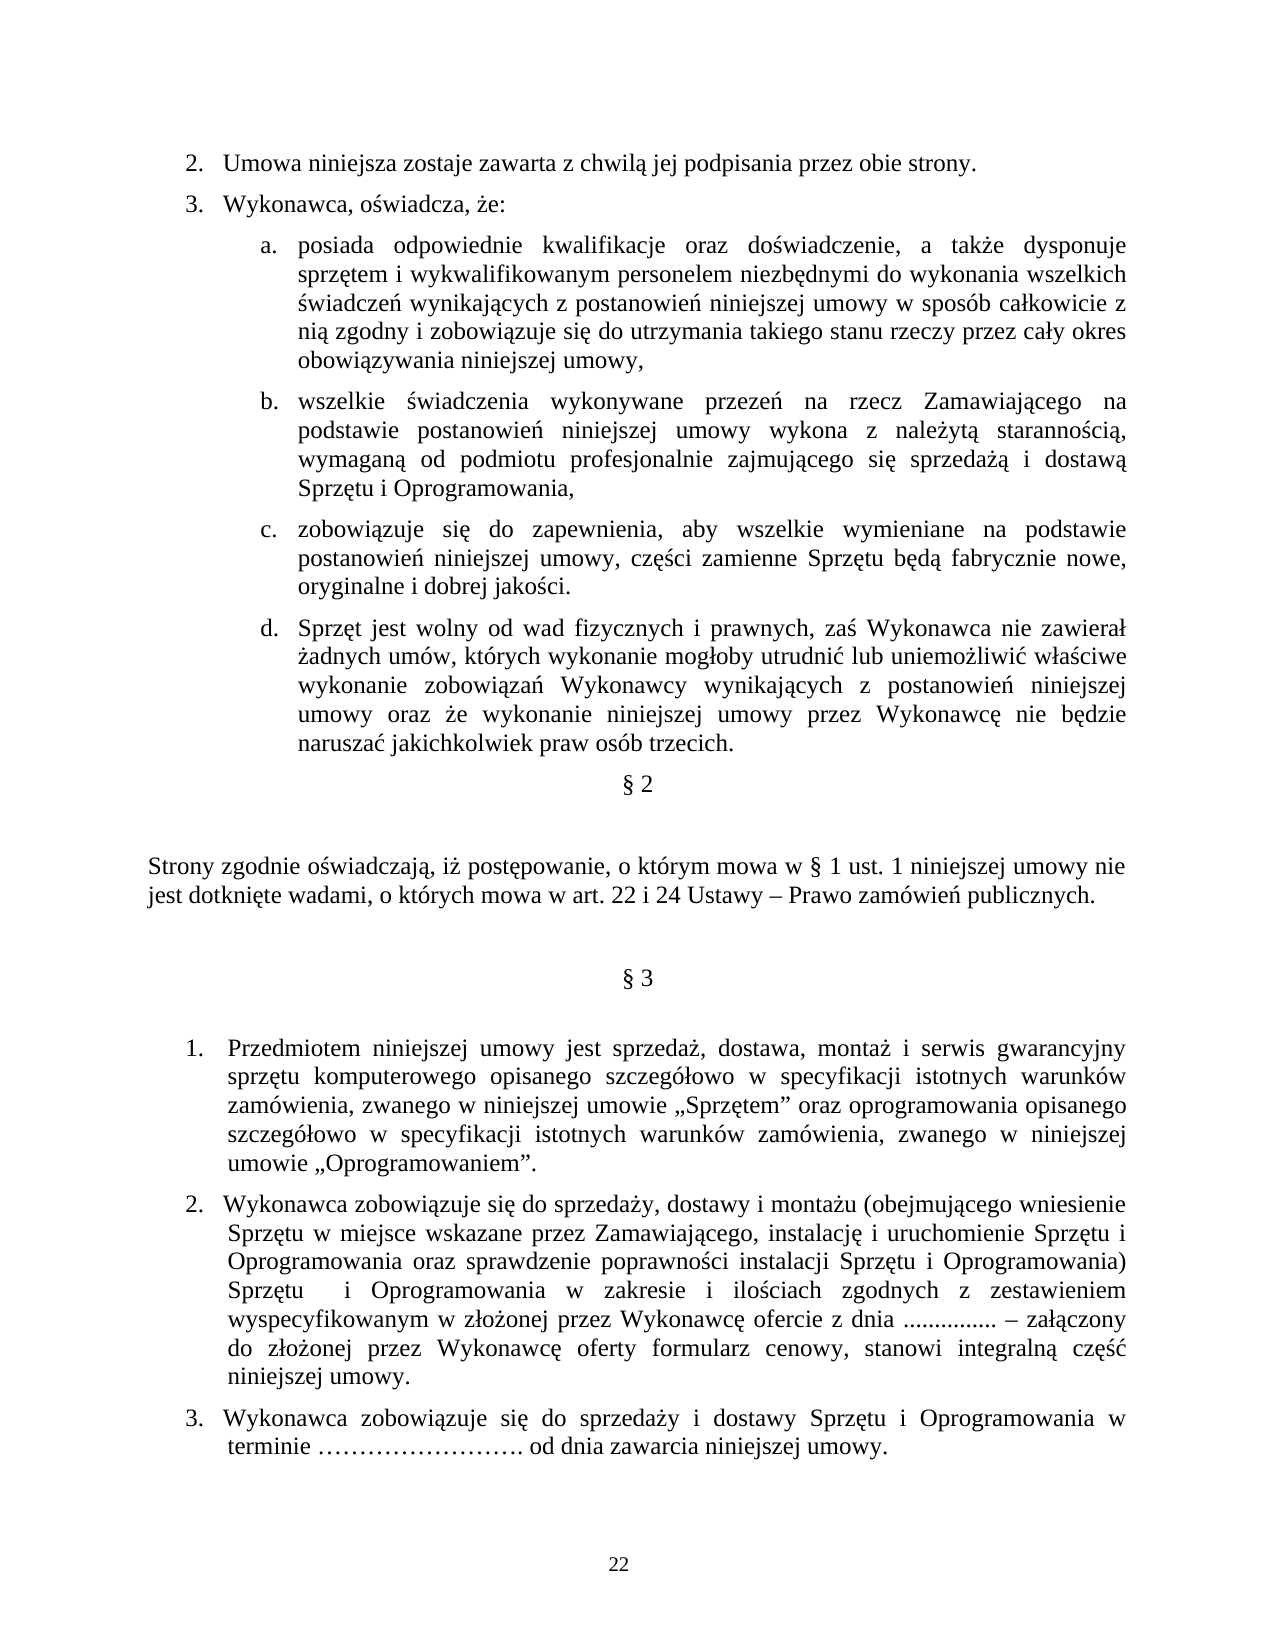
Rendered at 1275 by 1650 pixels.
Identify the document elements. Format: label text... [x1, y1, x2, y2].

list Wykonawca zobowiązuje się do sprzedaży, dostawy i montażu (obejmującego wniesienie Sprzętu w miejsce wskazane przez Zamawiającego, instalację i uruchomienie Sprzętu i Oprogramowania oraz sprawdzenie poprawności instalacji Sprzętu i Oprogramowania) Sprzętu i Oprogramowania w zakresie i ilościach zgodnych z zestawieniem wyspecyfikowanym w złożonej przez Wykonawcę ofercie z dnia ............... – załączony do złożonej przez Wykonawcę oferty formularz cenowy, stanowi integralną część niniejszej umowy. [185, 1189, 1127, 1390]
list Wykonawca, oświadcza, że: [185, 189, 1127, 218]
text Strony zgodnie oświadczają, iż postępowanie, o którym mowa w § 1 ust. 1 niniejszej umowy nie jest dotknięte wadami, o których mowa w art. 22 i 24 Ustawy – Prawo zamówień publicznych. [148, 851, 1127, 909]
list Umowa niniejsza zostaje zawarta z chwilą jej podpisania przez obie strony. [185, 148, 1127, 176]
list Sprzęt jest wolny od wad fizycznych i prawnych, zaś Wykonawca nie zawierał żadnych umów, których wykonanie mogłoby utrudnić lub uniemożliwić właściwe wykonanie zobowiązań Wykonawcy wynikających z postanowień niniejszej umowy oraz że wykonanie niniejszej umowy przez Wykonawcę nie będzie naruszać jakichkolwiek praw osób trzecich. [260, 613, 1127, 756]
list wszelkie świadczenia wykonywane przezeń na rzecz Zamawiającego na podstawie postanowień niniejszej umowy wykona z należytą starannością, wymaganą od podmiotu profesjonalnie zajmującego się sprzedażą i dostawą Sprzętu i Oprogramowania, [260, 386, 1127, 501]
text § 3 [148, 963, 1127, 991]
list Przedmiotem niniejszej umowy jest sprzedaż, dostawa, montaż i serwis gwarancyjny sprzętu komputerowego opisanego szczegółowo w specyfikacji istotnych warunków zamówienia, zwanego w niniejszej umowie „Sprzętem” oraz oprogramowania opisanego szczegółowo w specyfikacji istotnych warunków zamówienia, zwanego w niniejszej umowie „Oprogramowaniem”. [185, 1033, 1127, 1176]
list Wykonawca zobowiązuje się do sprzedaży i dostawy Sprzętu i Oprogramowania w terminie ……………………. od dnia zawarcia niniejszej umowy. [185, 1403, 1127, 1460]
list posiada odpowiednie kwalifikacje oraz doświadczenie, a także dysponuje sprzętem i wykwalifikowanym personelem niezbędnymi do wykonania wszelkich świadczeń wynikających z postanowień niniejszej umowy w sposób całkowicie z nią zgodny i zobowiązuje się do utrzymania takiego stanu rzeczy przez cały okres obowiązywania niniejszej umowy, [260, 230, 1127, 374]
text § 2 [148, 769, 1127, 798]
list zobowiązuje się do zapewnienia, aby wszelkie wymieniane na podstawie postanowień niniejszej umowy, części zamienne Sprzętu będą fabrycznie nowe, oryginalne i dobrej jakości. [260, 514, 1127, 600]
